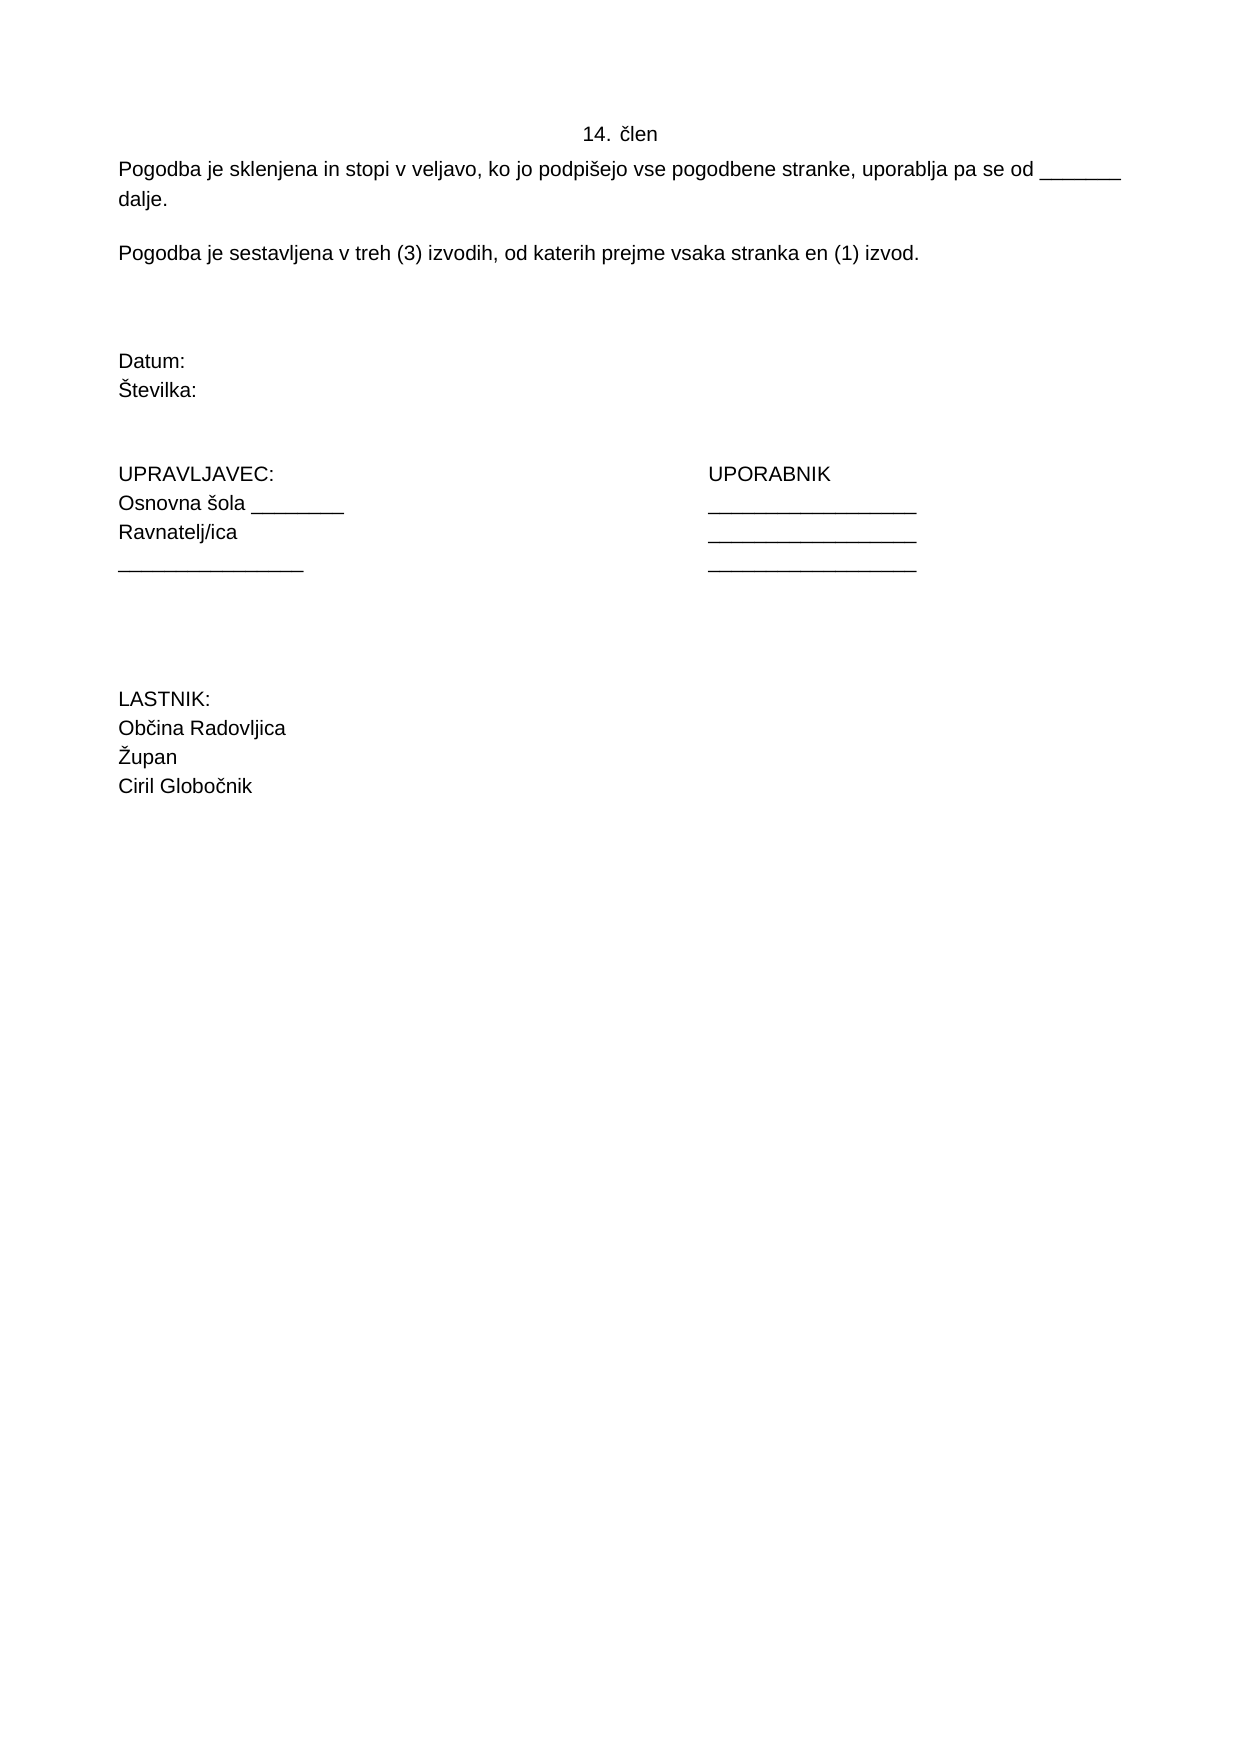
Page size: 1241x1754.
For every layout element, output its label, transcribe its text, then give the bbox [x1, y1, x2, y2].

text UPRAVLJAVEC: UPORABNIK [118, 458, 1122, 487]
text LASTNIK: [118, 683, 1122, 712]
text Ravnatelj/ica __________________ [118, 516, 1122, 545]
text Pogodba je sklenjena in stopi v veljavo, ko jo podpišejo vse pogodbene stranke, uporablja pa se od _______ dalje. [118, 153, 1122, 212]
text Pogodba je sestavljena v treh (3) izvodih, od katerih prejme vsaka stranka en (1) izvod. [118, 237, 1122, 266]
list člen [118, 118, 1122, 147]
text Občina Radovljica [118, 712, 1122, 741]
text Župan [118, 741, 1122, 770]
text ________________ __________________ [118, 545, 1122, 574]
text Osnovna šola ________ __________________ [118, 487, 1122, 516]
text Ciril Globočnik [118, 770, 1122, 799]
text Številka: [118, 374, 1122, 403]
text Datum: [118, 345, 1122, 374]
